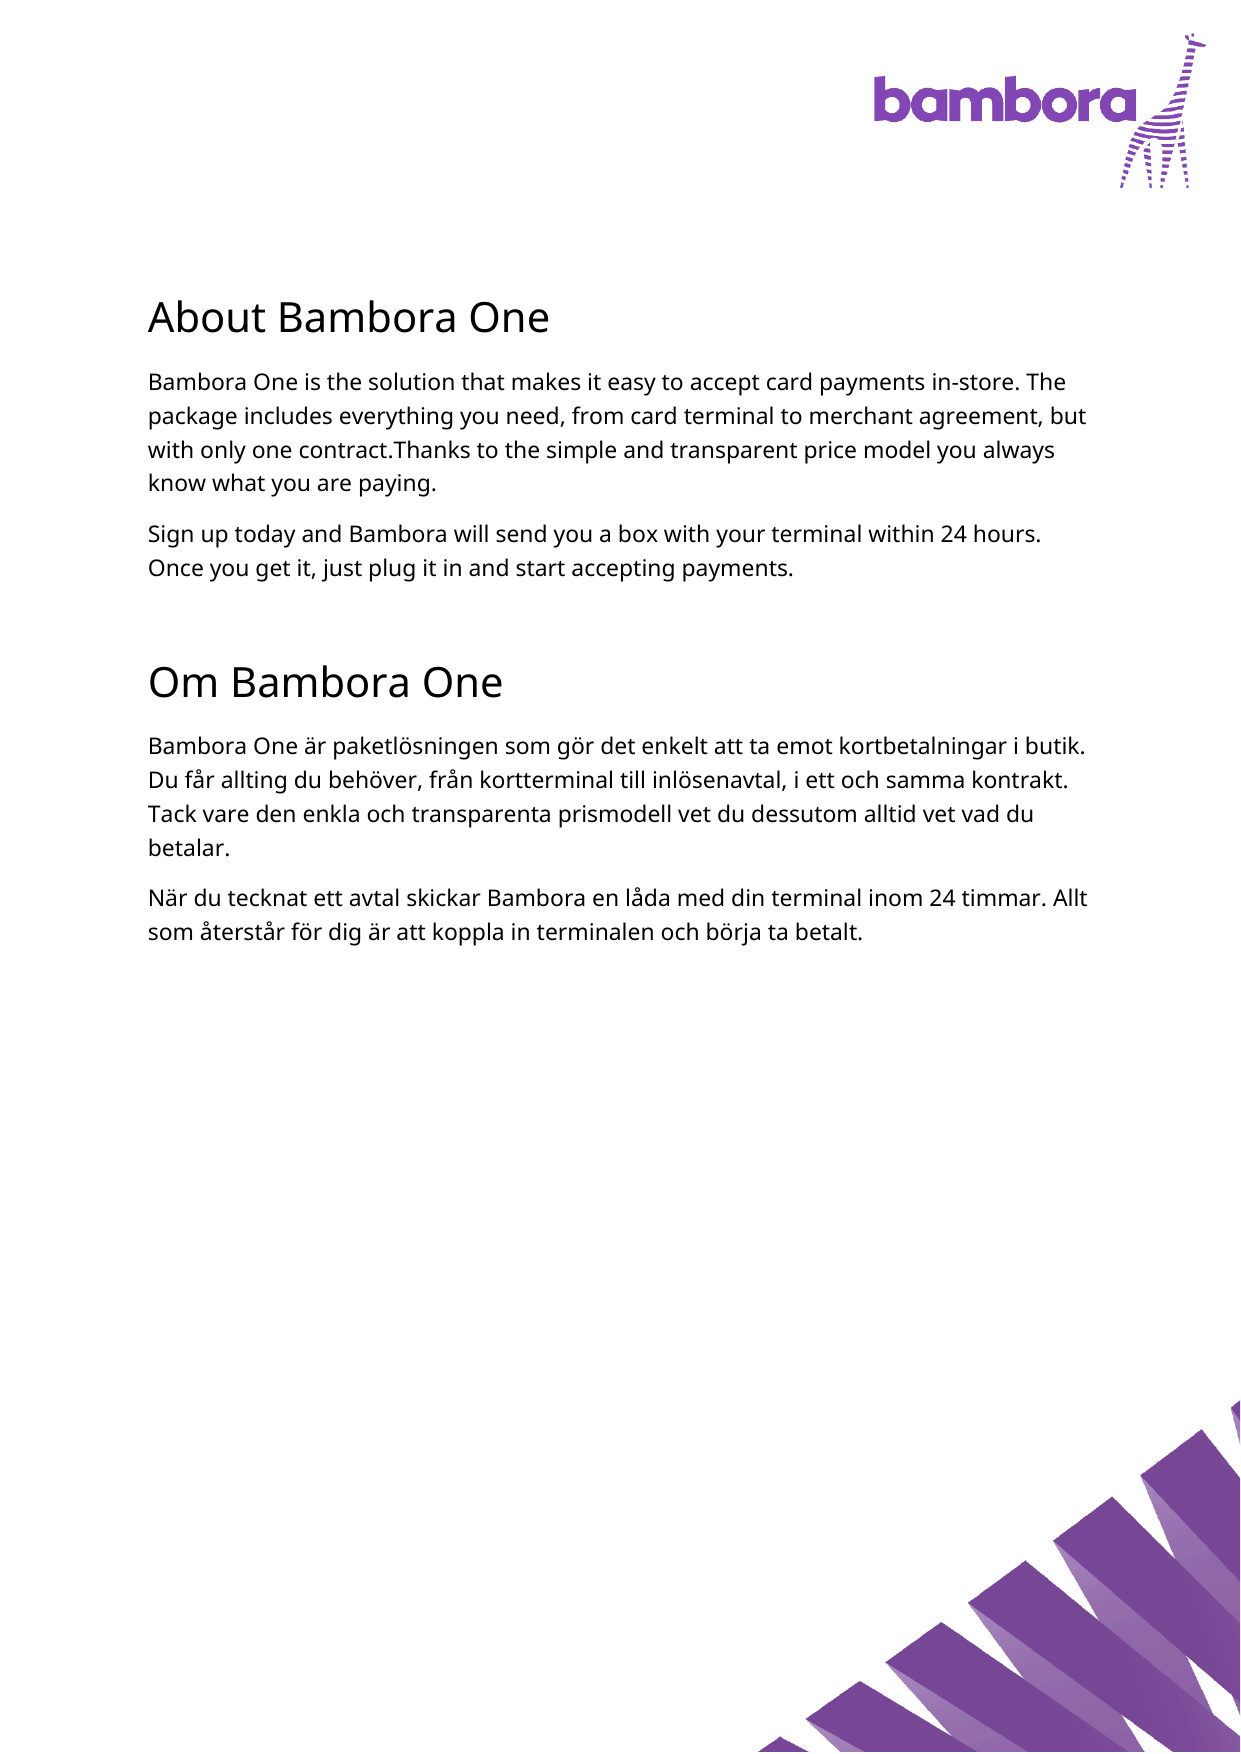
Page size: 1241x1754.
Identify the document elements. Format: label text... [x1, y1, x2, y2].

text About Bambora One [148, 288, 1093, 345]
text När du tecknat ett avtal skickar Bambora en låda med din terminal inom 24 timmar. Allt som återstår för dig är att koppla in terminalen och börja ta betalt. [148, 882, 1093, 947]
picture [543, 293, 1241, 1752]
text Bambora One is the solution that makes it easy to accept card payments in-store. The package includes everything you need, from card terminal to merchant agreement, but with only one contract.Thanks to the simple and transparent price model you always know what you are paying. [148, 366, 1093, 499]
picture [839, 0, 1241, 222]
text Om Bambora One [148, 652, 1093, 709]
text Sign up today and Bambora will send you a box with your terminal within 24 hours. Once you get it, just plug it in and start accepting payments. [148, 518, 1093, 583]
text Bambora One är paketlösningen som gör det enkelt att ta emot kortbetalningar i butik. Du får allting du behöver, från kortterminal till inlösenavtal, i ett och samma kontrakt. Tack vare den enkla och transparenta prismodell vet du dessutom alltid vet vad du betalar. [148, 730, 1093, 863]
